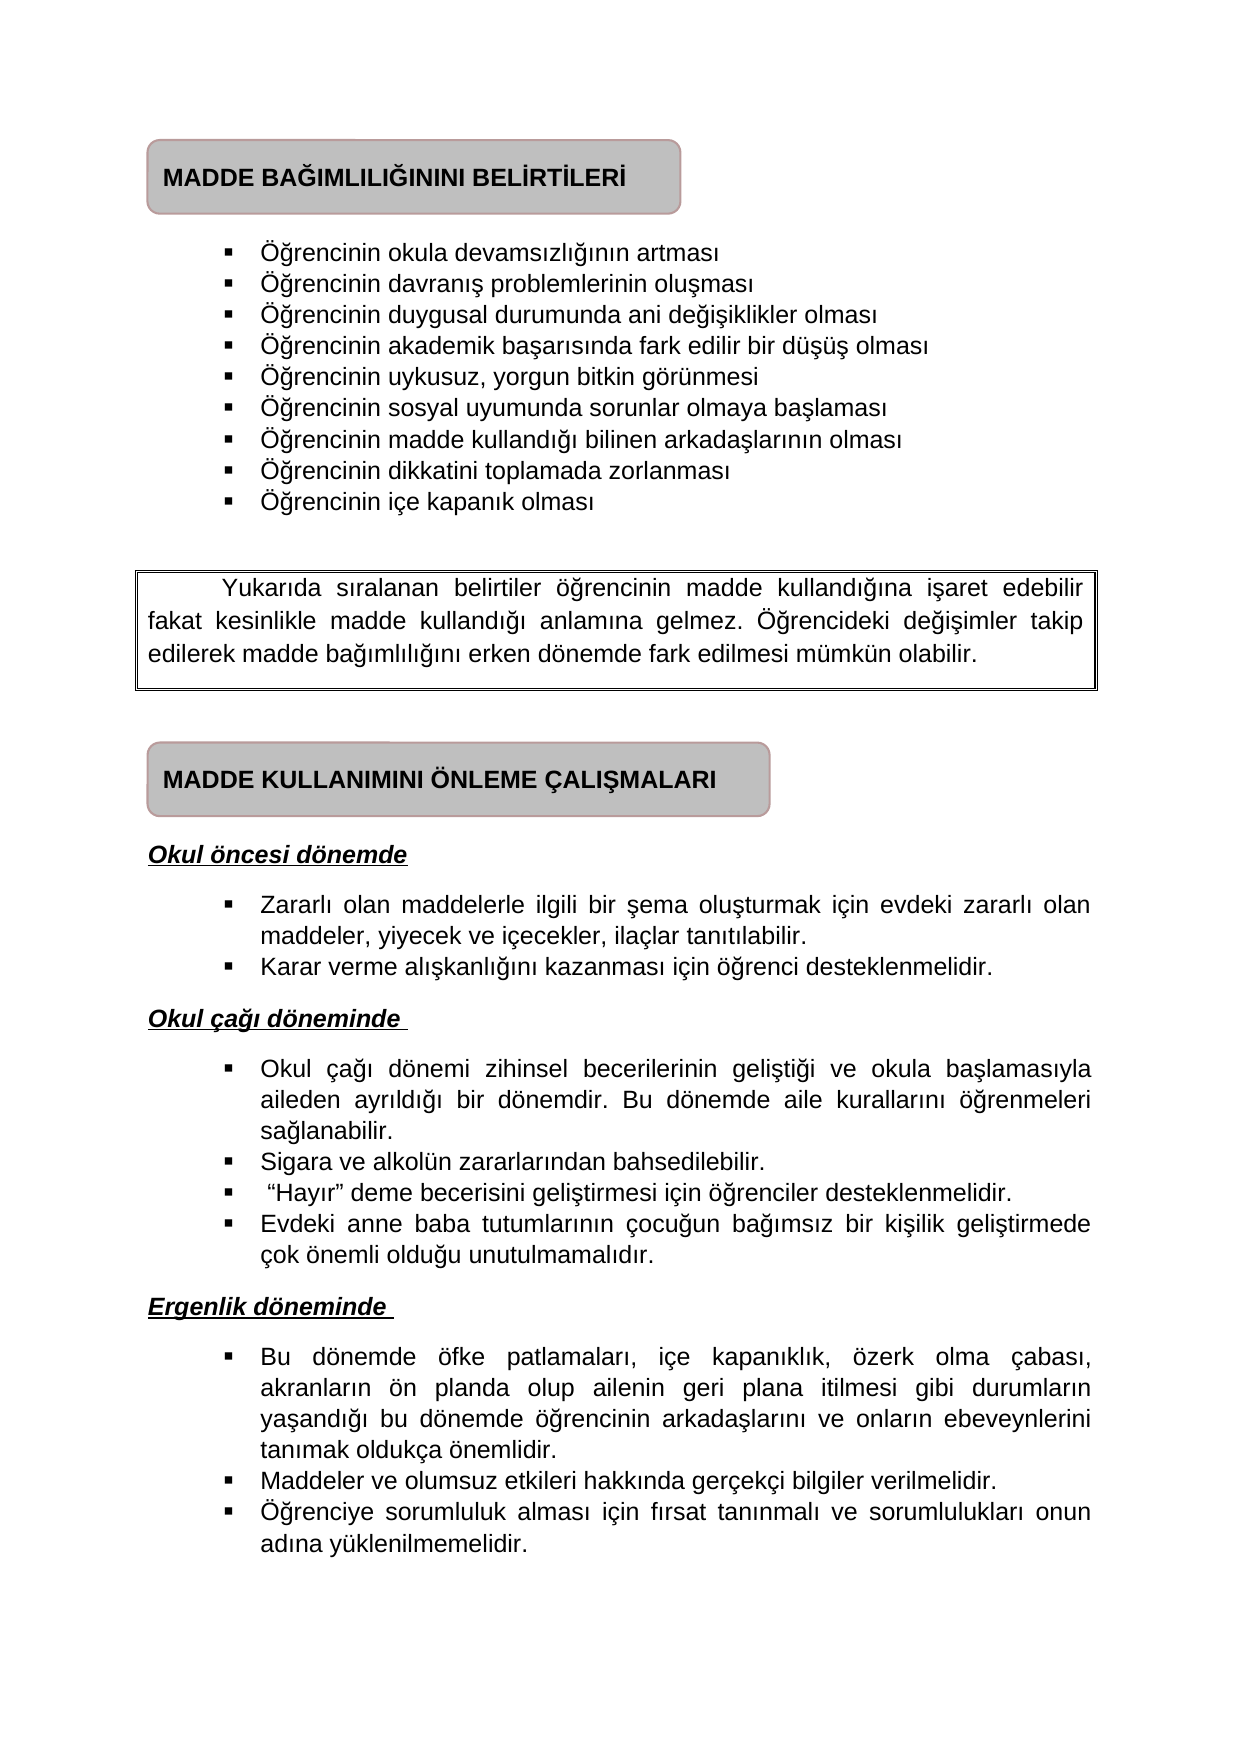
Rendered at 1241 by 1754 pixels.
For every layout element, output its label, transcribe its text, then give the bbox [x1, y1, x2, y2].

list Öğrencinin duygusal durumunda ani değişiklikler olması [223, 300, 1093, 329]
list Öğrencinin madde kullandığı bilinen arkadaşlarının olması [223, 424, 1093, 453]
text Ergenlik döneminde [148, 1292, 1093, 1321]
list Karar verme alışkanlığını kazanması için öğrenci desteklenmelidir. [223, 952, 1093, 981]
list Öğrencinin dikkatini toplamada zorlanması [223, 456, 1093, 484]
list Öğrencinin akademik başarısında fark edilir bir düşüş olması [223, 331, 1093, 360]
list Öğrenciye sorumluluk alması için fırsat tanınmalı ve sorumlulukları onun adına yüklenilmemelidir. [223, 1497, 1093, 1557]
list Öğrencinin uykusuz, yorgun bitkin görünmesi [223, 362, 1093, 391]
list Okul çağı dönemi zihinsel becerilerinin geliştiği ve okula başlamasıyla aileden ayrıldığı bir dönemdir. Bu dönemde aile kurallarını öğrenmeleri sağlanabilir. [223, 1054, 1093, 1145]
list Evdeki anne baba tutumlarının çocuğun bağımsız bir kişilik geliştirmede çok önemli olduğu unutulmamalıdır. [223, 1209, 1093, 1269]
table_header Yukarıda sıralanan belirtiler öğrencinin madde kullandığına işaret edebilir fakat kesinlikle madde kullandığı anlamına gelmez. Öğrencideki değişimler takip edilerek madde bağımlılığını erken dönemde fark edilmesi mümkün olabilir. [138, 573, 1094, 688]
list Bu dönemde öfke patlamaları, içe kapanıklık, özerk olma çabası, akranların ön planda olup ailenin geri plana itilmesi gibi durumların yaşandığı bu dönemde öğrencinin arkadaşlarını ve onların ebeveynlerini tanımak oldukça önemlidir. [223, 1342, 1093, 1464]
list Zararlı olan maddelerle ilgili bir şema oluşturmak için evdeki zararlı olan maddeler, yiyecek ve içecekler, ilaçlar tanıtılabilir. [223, 890, 1093, 950]
text Okul öncesi dönemde [148, 840, 1093, 869]
list Öğrencinin sosyal uyumunda sorunlar olmaya başlaması [223, 393, 1093, 422]
list Sigara ve alkolün zararlarından bahsedilebilir. [223, 1147, 1093, 1176]
list Maddeler ve olumsuz etkileri hakkında gerçekçi bilgiler verilmelidir. [223, 1466, 1093, 1495]
list Öğrencinin davranış problemlerinin oluşması [223, 269, 1093, 298]
list Öğrencinin okula devamsızlığının artması [223, 238, 1093, 267]
list Öğrencinin içe kapanık olması [223, 487, 1093, 516]
list “Hayır” deme becerisini geliştirmesi için öğrenciler desteklenmelidir. [223, 1178, 1093, 1207]
text Okul çağı döneminde [148, 1004, 1093, 1033]
